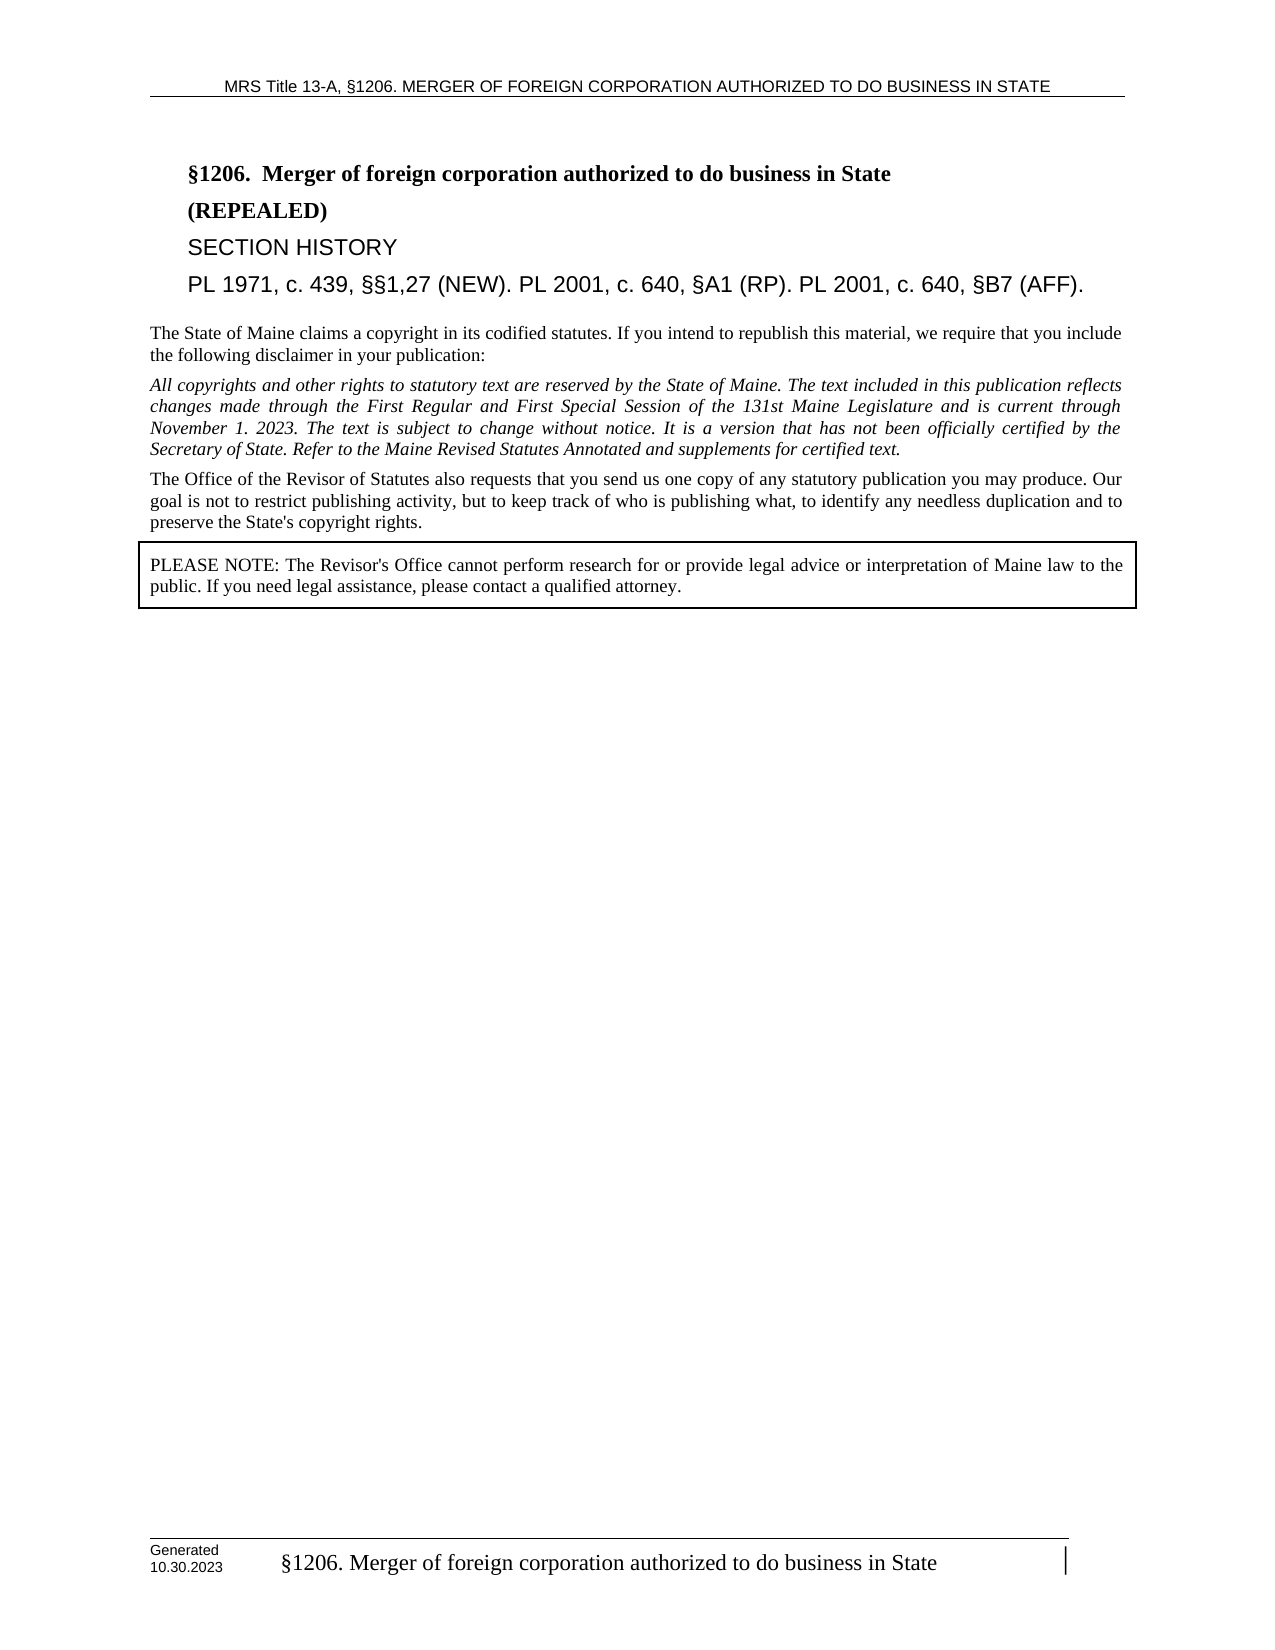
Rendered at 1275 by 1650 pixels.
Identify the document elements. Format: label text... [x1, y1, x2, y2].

text All copyrights and other rights to statutory text are reserved by the State of Maine. The text included in this publication reflects changes made through the First Regular and First Special Session of the 131st Maine Legislature and is current through November 1. 2023 . The text is subject to change without notice. It is a version that has not been officially certified by the Secretary of State. Refer to the Maine Revised Statutes Annotated and supplements for certified text. [150, 373, 1125, 460]
text PL 1971, c. 439, §§1,27 (NEW). PL 2001, c. 640, §A1 (RP). PL 2001, c. 640, §B7 (AFF). [187, 271, 1125, 297]
text The State of Maine claims a copyright in its codified statutes. If you intend to republish this material, we require that you include the following disclaimer in your publication: [150, 322, 1125, 365]
text §1206. Merger of foreign corporation authorized to do business in State [187, 160, 1125, 187]
text The Office of the Revisor of Statutes also requests that you send us one copy of any statutory publication you may produce. Our goal is not to restrict publishing activity, but to keep track of who is publishing what, to identify any needless duplication and to preserve the State's copyright rights. [150, 468, 1125, 533]
text (REPEALED) [187, 197, 1125, 223]
text PLEASE NOTE: The Revisor's Office cannot perform research for or provide legal advice or interpretation of Maine law to the public. If you need legal assistance, please contact a qualified attorney. [140, 543, 1135, 607]
text SECTION HISTORY [187, 234, 1125, 260]
